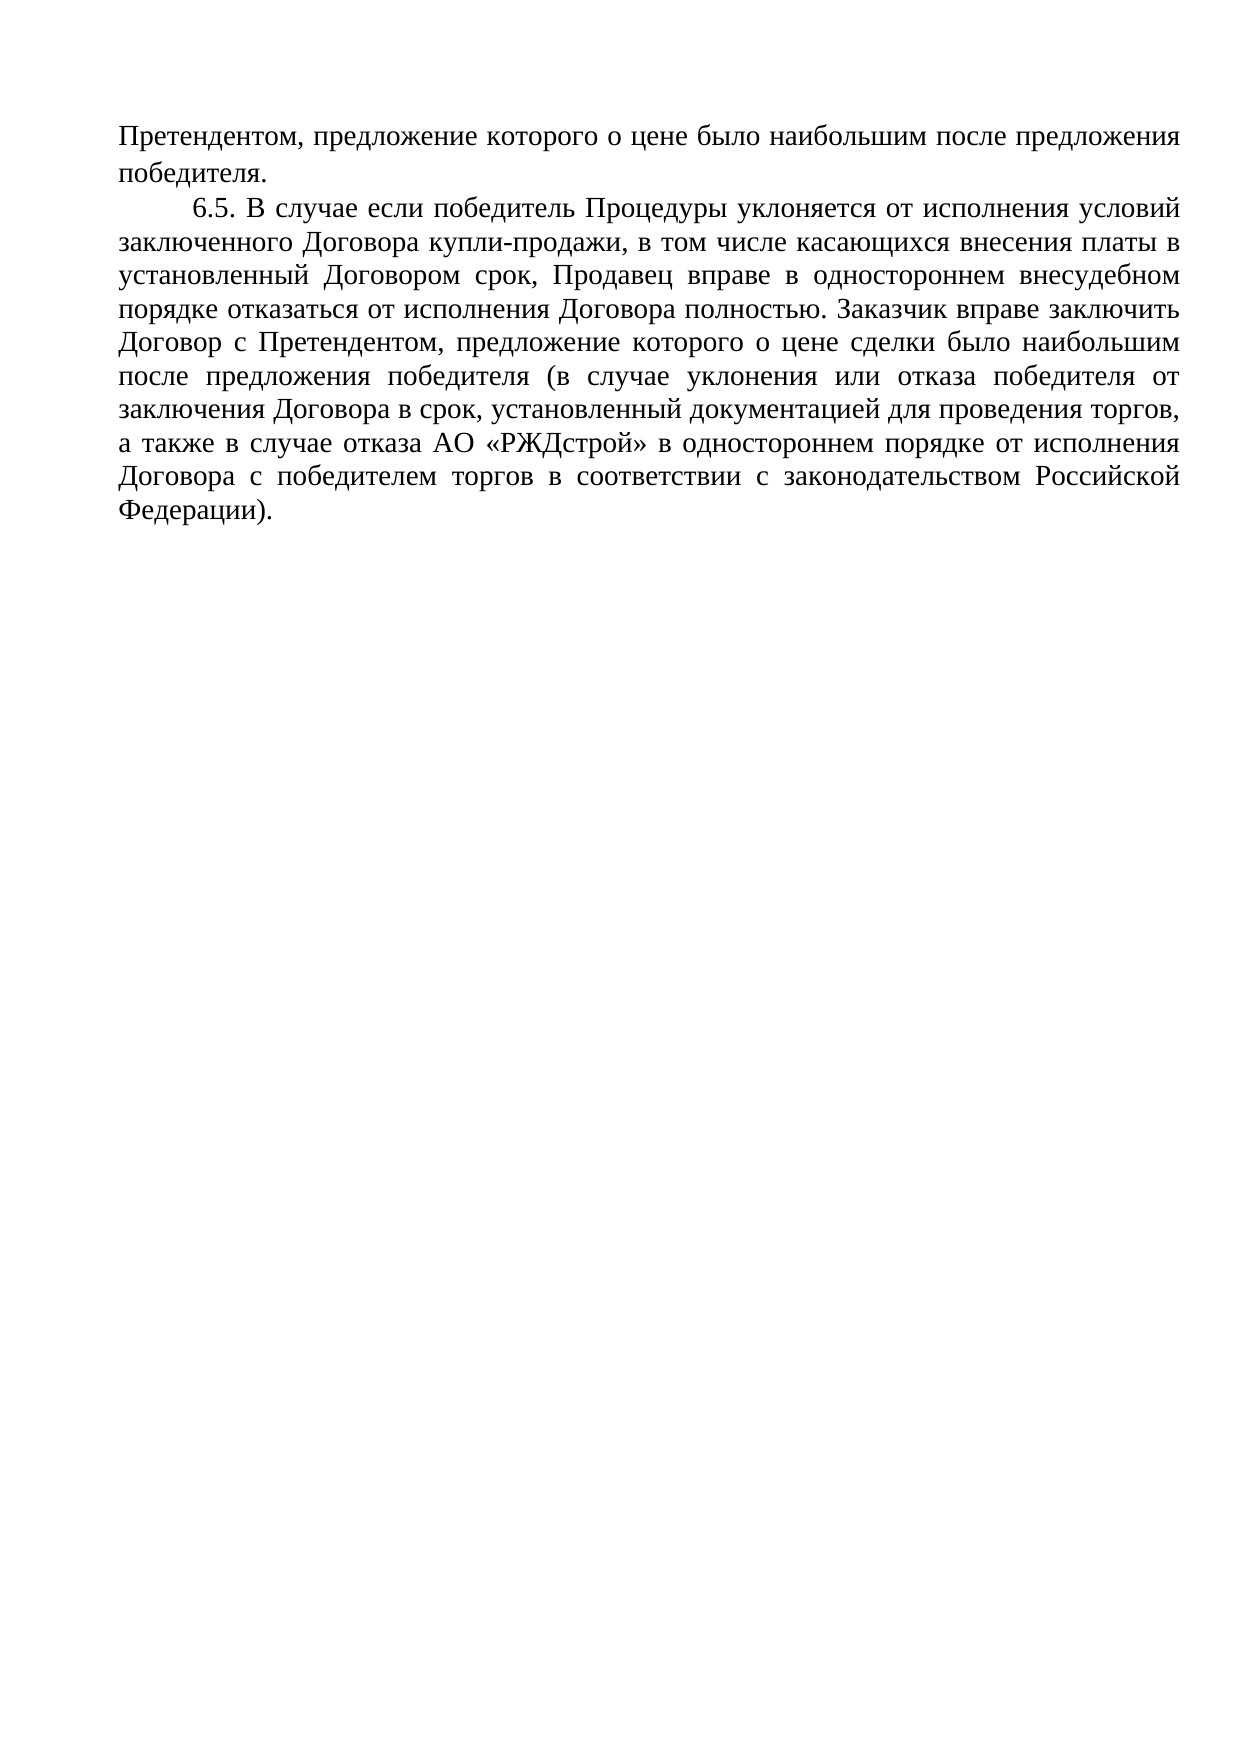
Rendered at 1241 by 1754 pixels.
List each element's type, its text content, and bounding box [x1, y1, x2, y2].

list В случае если победитель Процедуры уклоняется от исполнения условий заключенного Договора купли-продажи, в том числе касающихся внесения платы в установленный Договором срок, Продавец вправе в одностороннем внесудебном порядке отказаться от исполнения Договора полностью. Заказчик вправе заключить Договор с Претендентом, предложение которого о цене сделки было наибольшим после предложения победителя (в случае уклонения или отказа победителя от заключения Договора в срок, установленный документацией для проведения торгов, а также в случае отказа АО «РЖДстрой» в одностороннем порядке от исполнения Договора с победителем торгов в соответствии с законодательством Российской Федерации). [118, 190, 1181, 526]
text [118, 115, 1181, 190]
